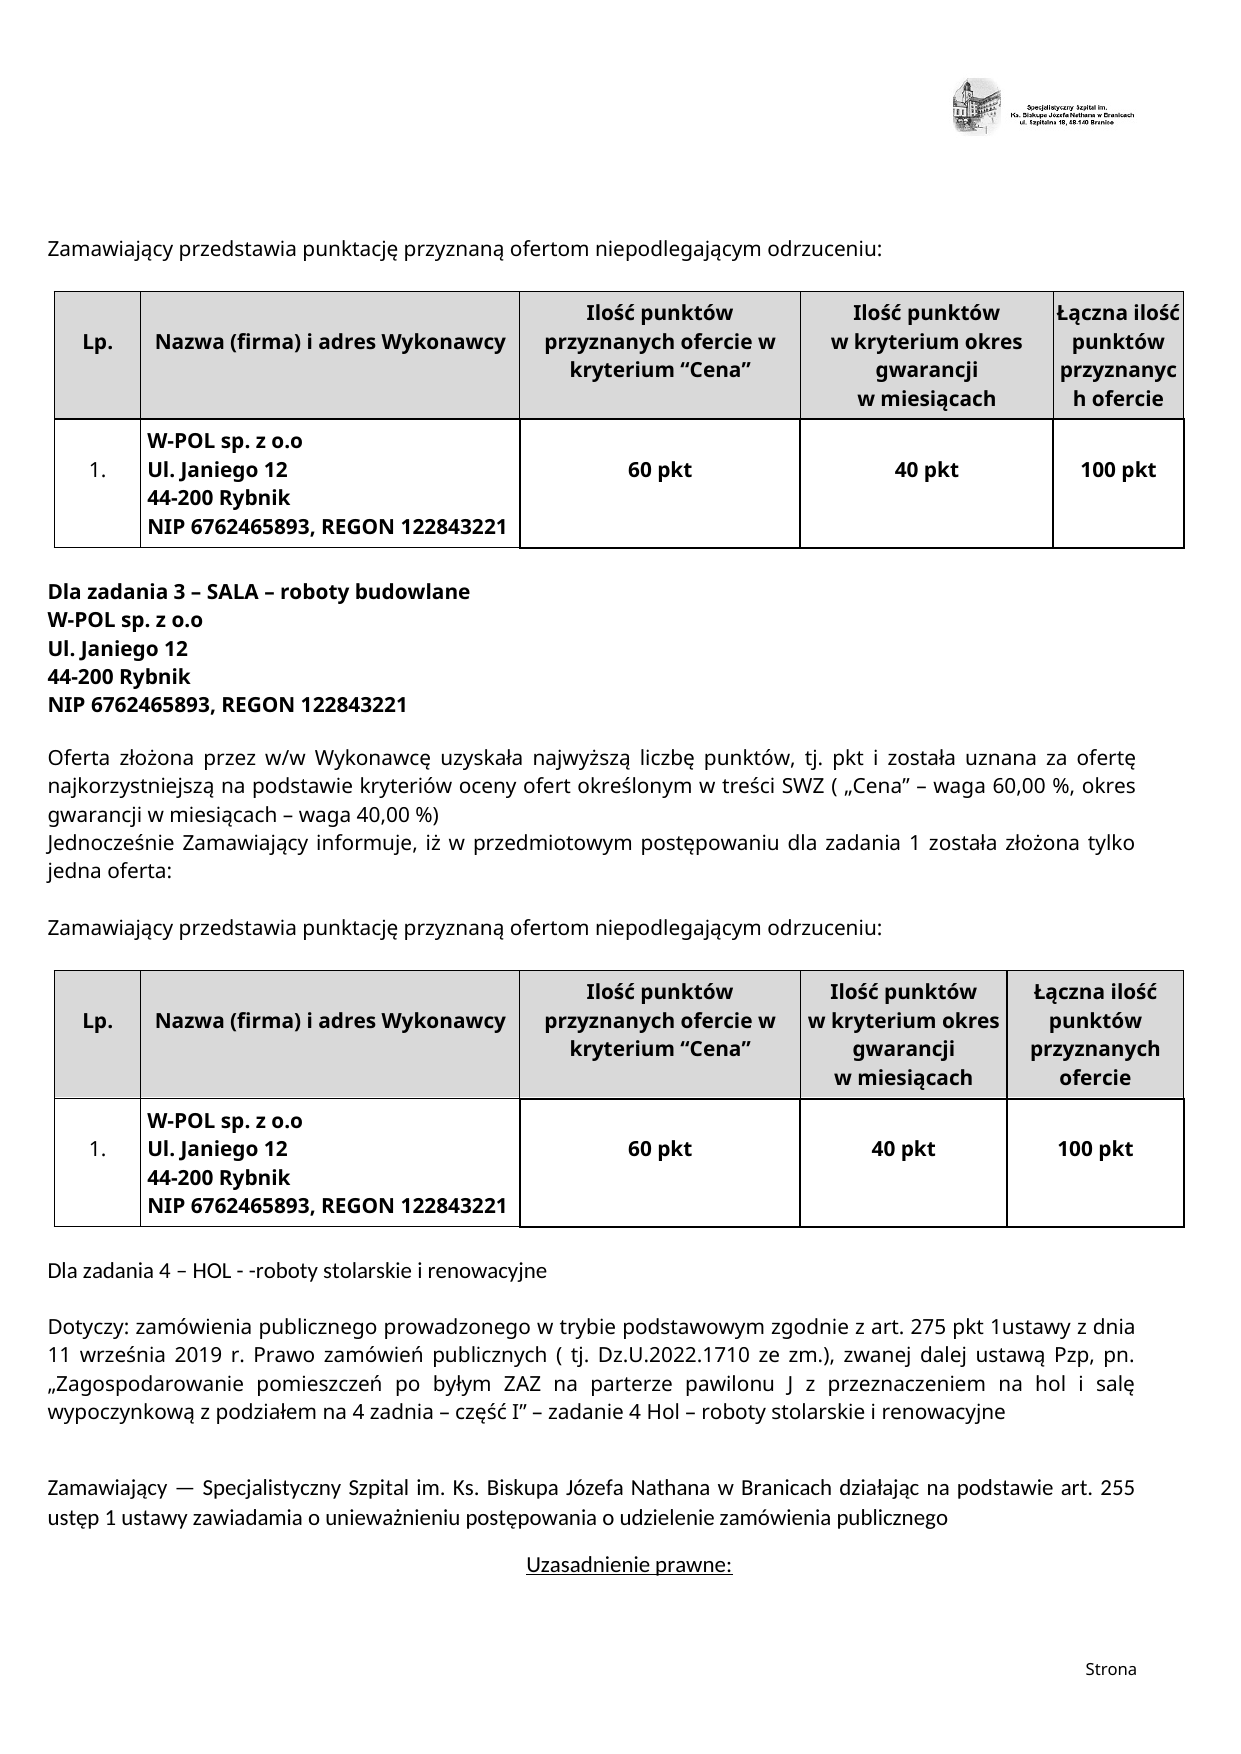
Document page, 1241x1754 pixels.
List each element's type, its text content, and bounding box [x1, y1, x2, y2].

text Dla zadania 3 – SALA – roboty budowlane [47, 577, 1137, 605]
text Oferta złożona przez w/w Wykonawcę uzyskała najwyższą liczbę punktów, tj. pkt i została uznana za ofertę najkorzystniejszą na podstawie kryteriów oceny ofert określonym w treści SWZ ( „Cena” – waga 60,00 %, okres gwarancji w miesiącach – waga 40,00 %) [47, 743, 1137, 828]
table_cell 40 pkt [801, 1100, 1006, 1226]
text Jednocześnie Zamawiający informuje, iż w przedmiotowym postępowaniu dla zadania 1 została złożona tylko jedna oferta: [47, 828, 1137, 885]
table_cell 100 pkt [1054, 420, 1183, 547]
table_header Ilość punktów w kryterium okres gwarancji w miesiącach [801, 971, 1006, 1097]
table_header Łączna ilość punktów przyznanych ofercie [1008, 971, 1183, 1097]
table_header Lp. [55, 971, 140, 1097]
table_header Nazwa (firma) i adres Wykonawcy [141, 971, 519, 1097]
picture [948, 73, 1138, 140]
text Uzasadnienie prawne: [47, 1550, 1137, 1578]
table_cell 40 pkt [801, 420, 1052, 547]
table_cell 100 pkt [1008, 1100, 1183, 1226]
text 44-200 Rybnik [47, 662, 1137, 691]
text Dotyczy: zamówienia publicznego prowadzonego w trybie podstawowym zgodnie z art. 275 pkt 1ustawy z dnia 11 września 2019 r. Prawo zamówień publicznych ( tj. Dz.U.2022.1710 ze zm.), zwanej dalej ustawą Pzp, pn. „Zagospodarowanie pomieszczeń po byłym ZAZ na parterze pawilonu J z przeznaczeniem na hol i salę wypoczynkową z podziałem na 4 zadnia – część I” – zadanie 4 Hol – roboty stolarskie i renowacyjne [47, 1312, 1137, 1426]
text Ul. Janiego 12 [47, 634, 1137, 662]
table_cell 1. [55, 1099, 140, 1226]
text Zamawiający — Specjalistyczny Szpital im. Ks. Biskupa Józefa Nathana w Branicach działając na podstawie art. 255 ustęp 1 ustawy zawiadamia o unieważnieniu postępowania o udzielenie zamówienia publicznego [47, 1473, 1137, 1531]
text Zamawiający przedstawia punktację przyznaną ofertom niepodlegającym odrzuceniu: [47, 913, 1137, 942]
table_cell 1. [55, 420, 140, 547]
text W-POL sp. z o.o [47, 605, 1137, 634]
table_header Nazwa (firma) i adres Wykonawcy [141, 292, 519, 418]
text NIP 6762465893, REGON 122843221 [47, 691, 1137, 719]
table_header Ilość punktów w kryterium okres gwarancji w miesiącach [801, 292, 1053, 418]
table_header Ilość punktów przyznanych ofercie w kryterium “Cena” [520, 971, 800, 1097]
table_header Lp. [55, 292, 140, 418]
text Dla zadania 4 – HOL - -roboty stolarskie i renowacyjne [47, 1256, 1137, 1284]
table_header Ilość punktów przyznanych ofercie w kryterium “Cena” [520, 292, 800, 418]
table_header Łączna ilość punktów przyznanych ofercie [1054, 292, 1183, 418]
table_cell W-POL sp. z o.o Ul. Janiego 12 44-200 Rybnik NIP 6762465893, REGON 122843221 [141, 420, 519, 547]
table_cell 60 pkt [521, 1100, 799, 1226]
table_cell W-POL sp. z o.o Ul. Janiego 12 44-200 Rybnik NIP 6762465893, REGON 122843221 [141, 1099, 519, 1226]
text Zamawiający przedstawia punktację przyznaną ofertom niepodlegającym odrzuceniu: [47, 234, 1137, 262]
table_cell 60 pkt [521, 420, 799, 547]
